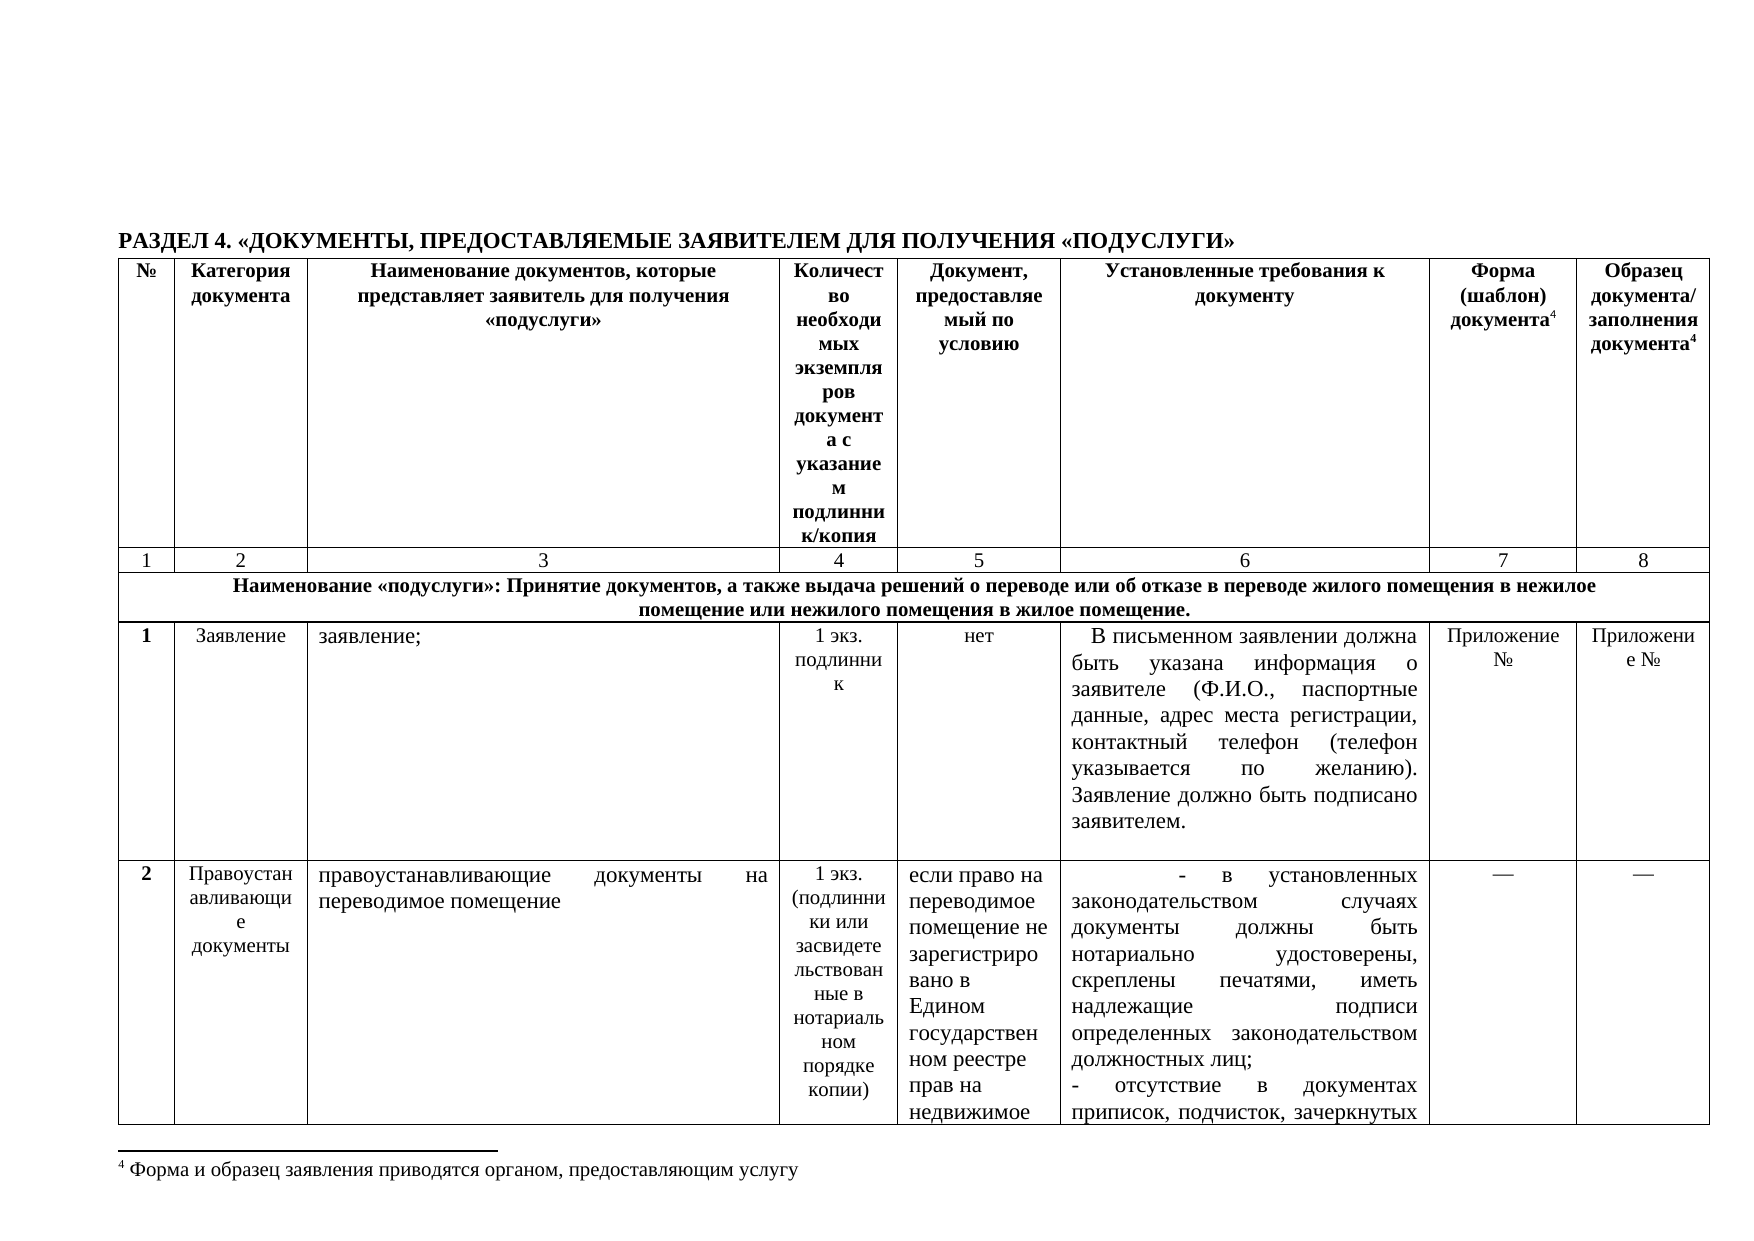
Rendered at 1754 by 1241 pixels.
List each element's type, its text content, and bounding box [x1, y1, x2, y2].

table_cell 8 [1577, 548, 1709, 572]
table_cell Заявление [175, 623, 307, 860]
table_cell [175, 861, 307, 1124]
table_cell нет [898, 623, 1060, 860]
table_header № [119, 259, 174, 547]
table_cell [780, 861, 897, 1124]
table_cell 1 экз. подлинник [780, 623, 897, 860]
subtitle РАЗДЕЛ 4. «ДОКУМЕНТЫ, ПРЕДОСТАВЛЯЕМЫЕ ЗАЯВИТЕЛЕМ ДЛЯ ПОЛУЧЕНИЯ «ПОДУСЛУГИ» [118, 227, 1636, 253]
table_header Количество необходимых экземпляров документа с указанием подлинник/копия [780, 259, 897, 547]
table_header Форма (шаблон) документа [1430, 259, 1576, 547]
table_header Установленные требования к документу [1061, 259, 1429, 547]
table_cell Приложение № [1430, 623, 1576, 860]
table_header Документ, предоставляемый по условию [898, 259, 1060, 547]
table_cell 3 [308, 548, 779, 572]
table_header Категория документа [175, 259, 307, 547]
table_cell 5 [898, 548, 1060, 572]
table_cell — [1430, 861, 1576, 1124]
table_header Образец документа/заполнения документа4 [1577, 259, 1709, 547]
table_cell 1 [119, 548, 174, 572]
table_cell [1061, 861, 1429, 1124]
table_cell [308, 861, 779, 1124]
table_cell Приложение № [1577, 623, 1709, 860]
table_header Наименование документов, которые представляет заявитель для получения «подуслуги» [308, 259, 779, 547]
table_cell 6 [1061, 548, 1429, 572]
table_cell 1 [119, 623, 174, 860]
table_cell — [1577, 861, 1709, 1124]
table_cell заявление; [308, 623, 779, 860]
table_cell 2 [175, 548, 307, 572]
table_cell 7 [1430, 548, 1576, 572]
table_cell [898, 861, 1060, 1124]
table_cell В письменном заявлении должна быть указана информация о заявителе (Ф.И.О., паспортные данные, адрес места регистрации, контактный телефон (телефон указывается по желанию). Заявление должно быть подписано заявителем. [1061, 623, 1429, 860]
table_cell Наименование «подуслуги»: Принятие документов, а также выдача решений о переводе или об отказе в переводе жилого помещения в нежилое помещение или нежилого помещения в жилое помещение. [119, 573, 1709, 621]
table_cell 2 [119, 861, 174, 1124]
table_cell 4 [780, 548, 897, 572]
